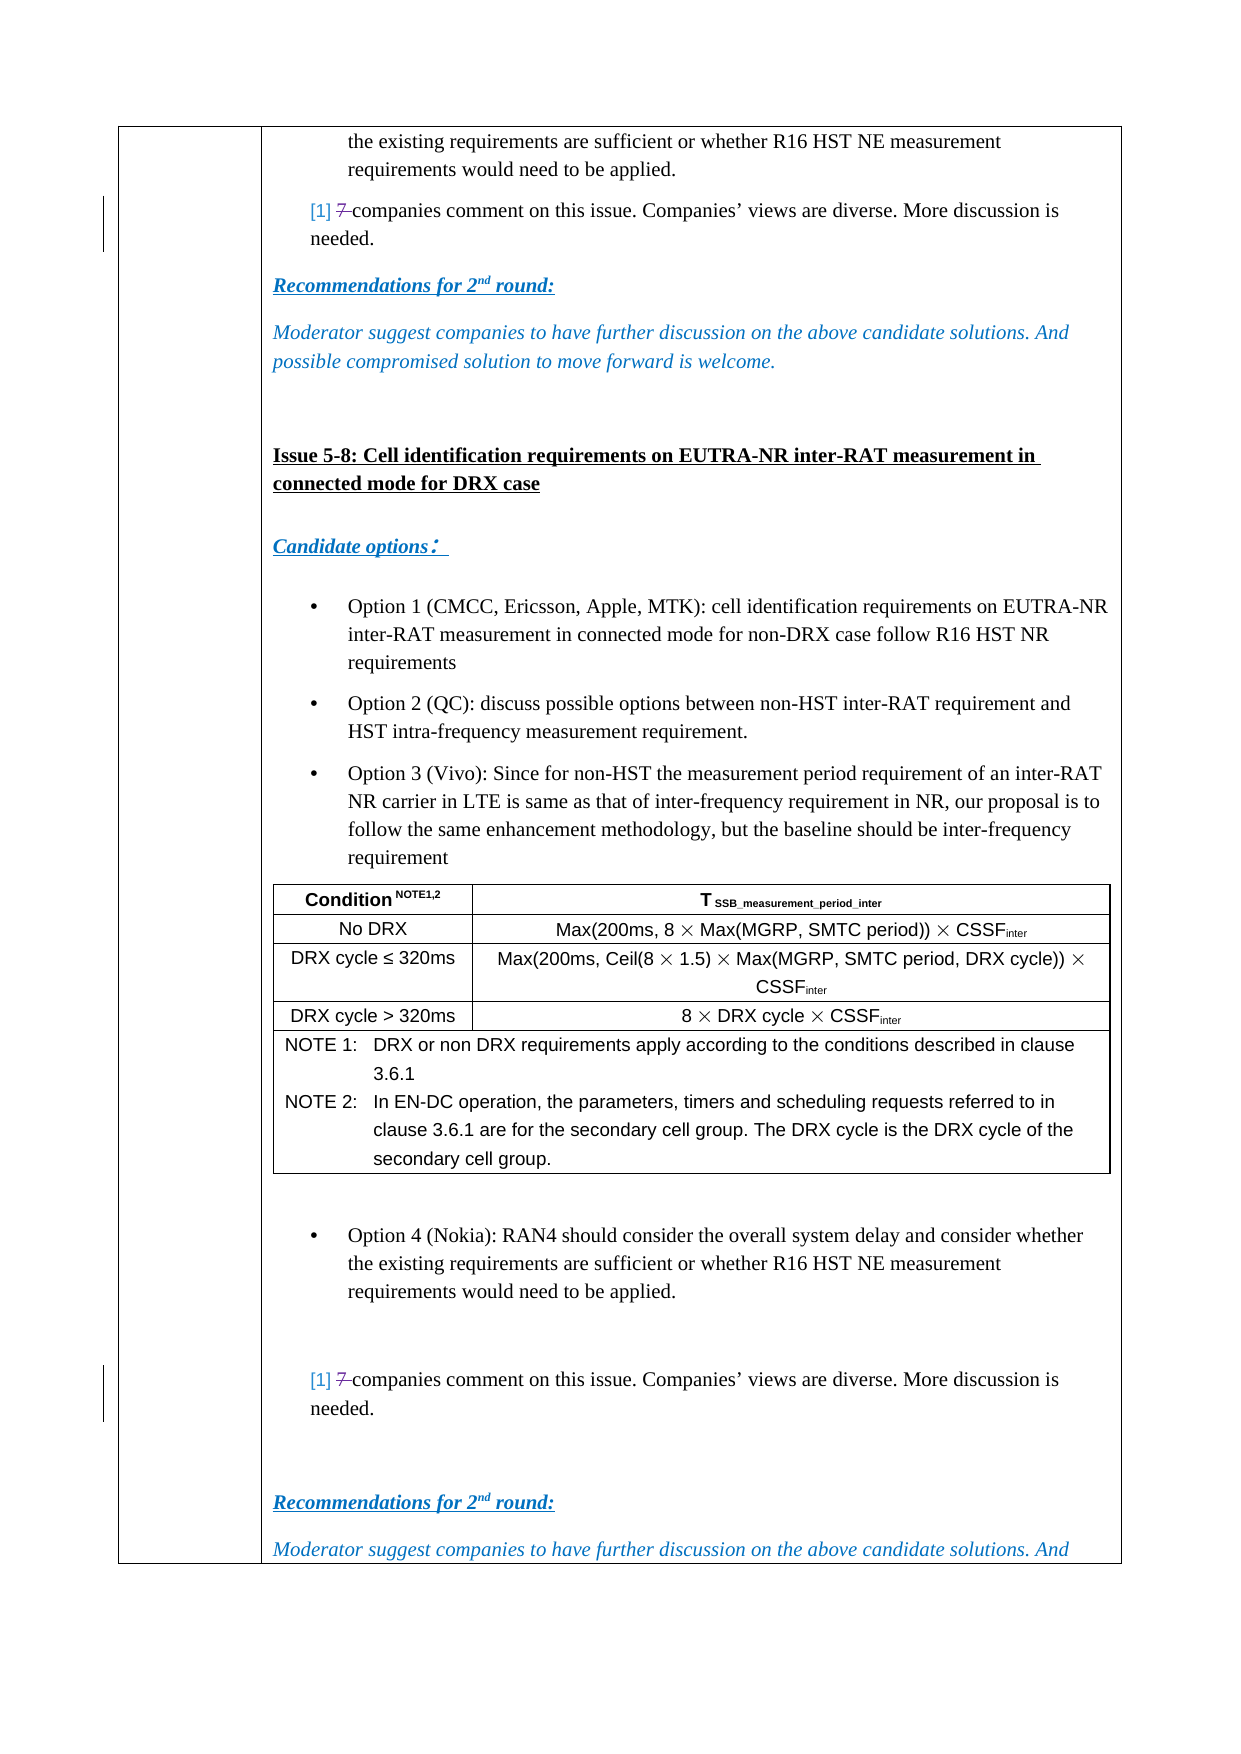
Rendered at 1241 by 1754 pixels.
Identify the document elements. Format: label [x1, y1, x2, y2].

table_cell [119, 127, 261, 1563]
table_cell [262, 127, 1121, 1563]
